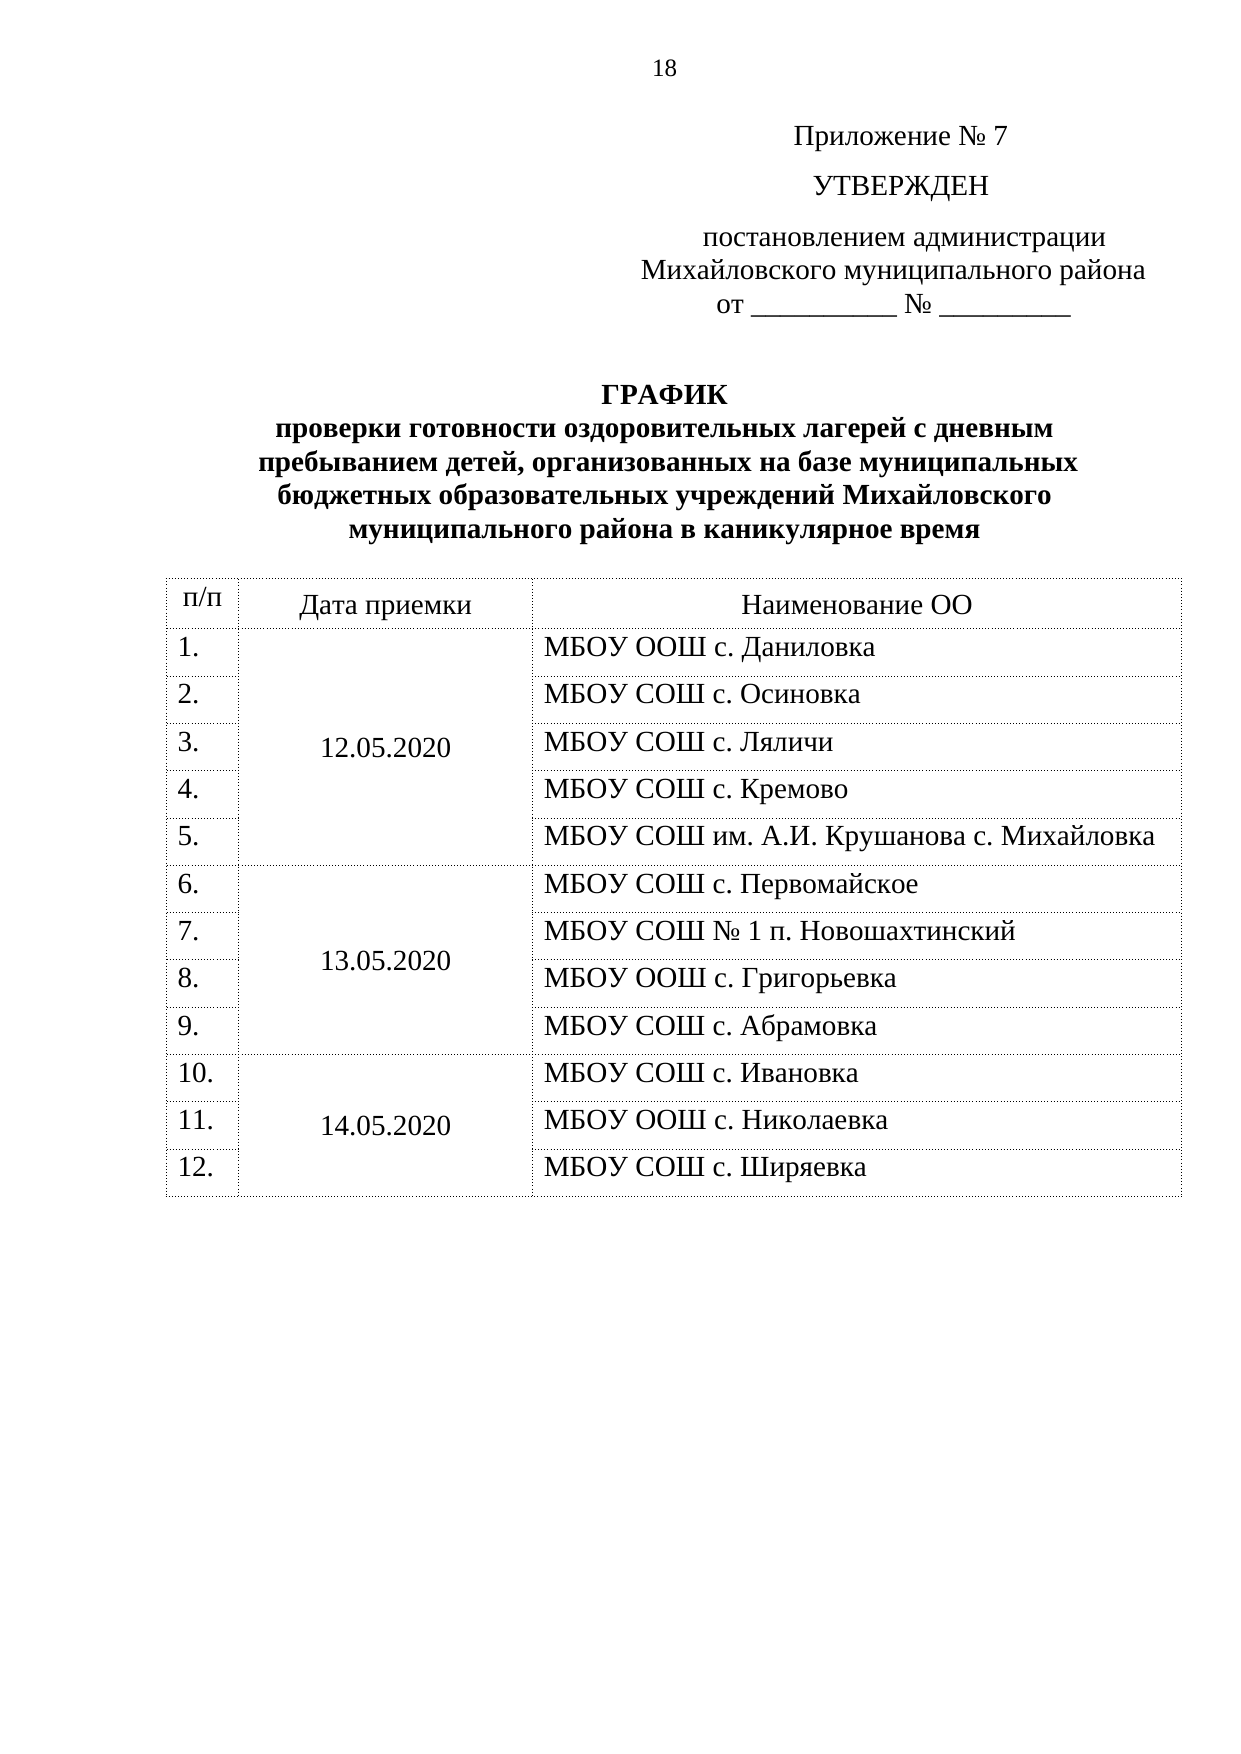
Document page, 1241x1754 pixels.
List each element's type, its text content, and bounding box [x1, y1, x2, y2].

table_cell МБОУ СОШ им. А.И. Крушанова с. Михайловка [532, 818, 1181, 865]
text бюджетных образовательных учреждений Михайловского муниципального района в каникулярное время [177, 477, 1152, 544]
table_cell [166, 912, 239, 959]
table_cell [166, 959, 239, 1007]
table_header Дата приемки [239, 578, 532, 628]
table_header Наименование ОО [532, 578, 1181, 628]
table_cell [166, 818, 239, 865]
table_cell МБОУ ООШ с. Григорьевка [532, 959, 1181, 1007]
table_cell 13.05.2020 [239, 865, 532, 1054]
text УТВЕРЖДЕН [650, 168, 1152, 202]
table_cell МБОУ СОШ с. Осиновка [532, 676, 1181, 723]
table_cell 14.05.2020 [239, 1054, 532, 1196]
table_cell [166, 1054, 239, 1101]
text Приложение № 7 [650, 118, 1152, 152]
table_cell [166, 723, 239, 770]
table_cell МБОУ СОШ с. Кремово [532, 770, 1181, 817]
text Михайловского муниципального района от __________ № _________ [635, 252, 1152, 319]
text График [177, 377, 1152, 410]
table_cell МБОУ СОШ № 1 п. Новошахтинский [532, 912, 1181, 959]
table_cell [166, 676, 239, 723]
table_cell МБОУ ООШ с. Даниловка [532, 628, 1181, 676]
table_cell [166, 628, 239, 676]
table_cell 12.05.2020 [239, 628, 532, 865]
table_cell МБОУ СОШ с. Ивановка [532, 1054, 1181, 1101]
table_cell [166, 1149, 239, 1196]
table_cell [166, 770, 239, 817]
text постановлением администрации [650, 219, 1152, 252]
table_cell [166, 1101, 239, 1148]
table_cell МБОУ СОШ с. Первомайское [532, 865, 1181, 912]
table_cell МБОУ СОШ с. Ширяевка [532, 1149, 1181, 1196]
table_header п/п [166, 578, 239, 628]
table_cell МБОУ СОШ с. Абрамовка [532, 1007, 1181, 1054]
table_cell МБОУ СОШ с. Ляличи [532, 723, 1181, 770]
text проверки готовности оздоровительных лагерей с дневным [177, 410, 1152, 444]
table_cell [166, 1007, 239, 1054]
text пребыванием детей, организованных на базе муниципальных [177, 444, 1152, 477]
table_cell МБОУ ООШ с. Николаевка [532, 1101, 1181, 1148]
table_cell [166, 865, 239, 912]
